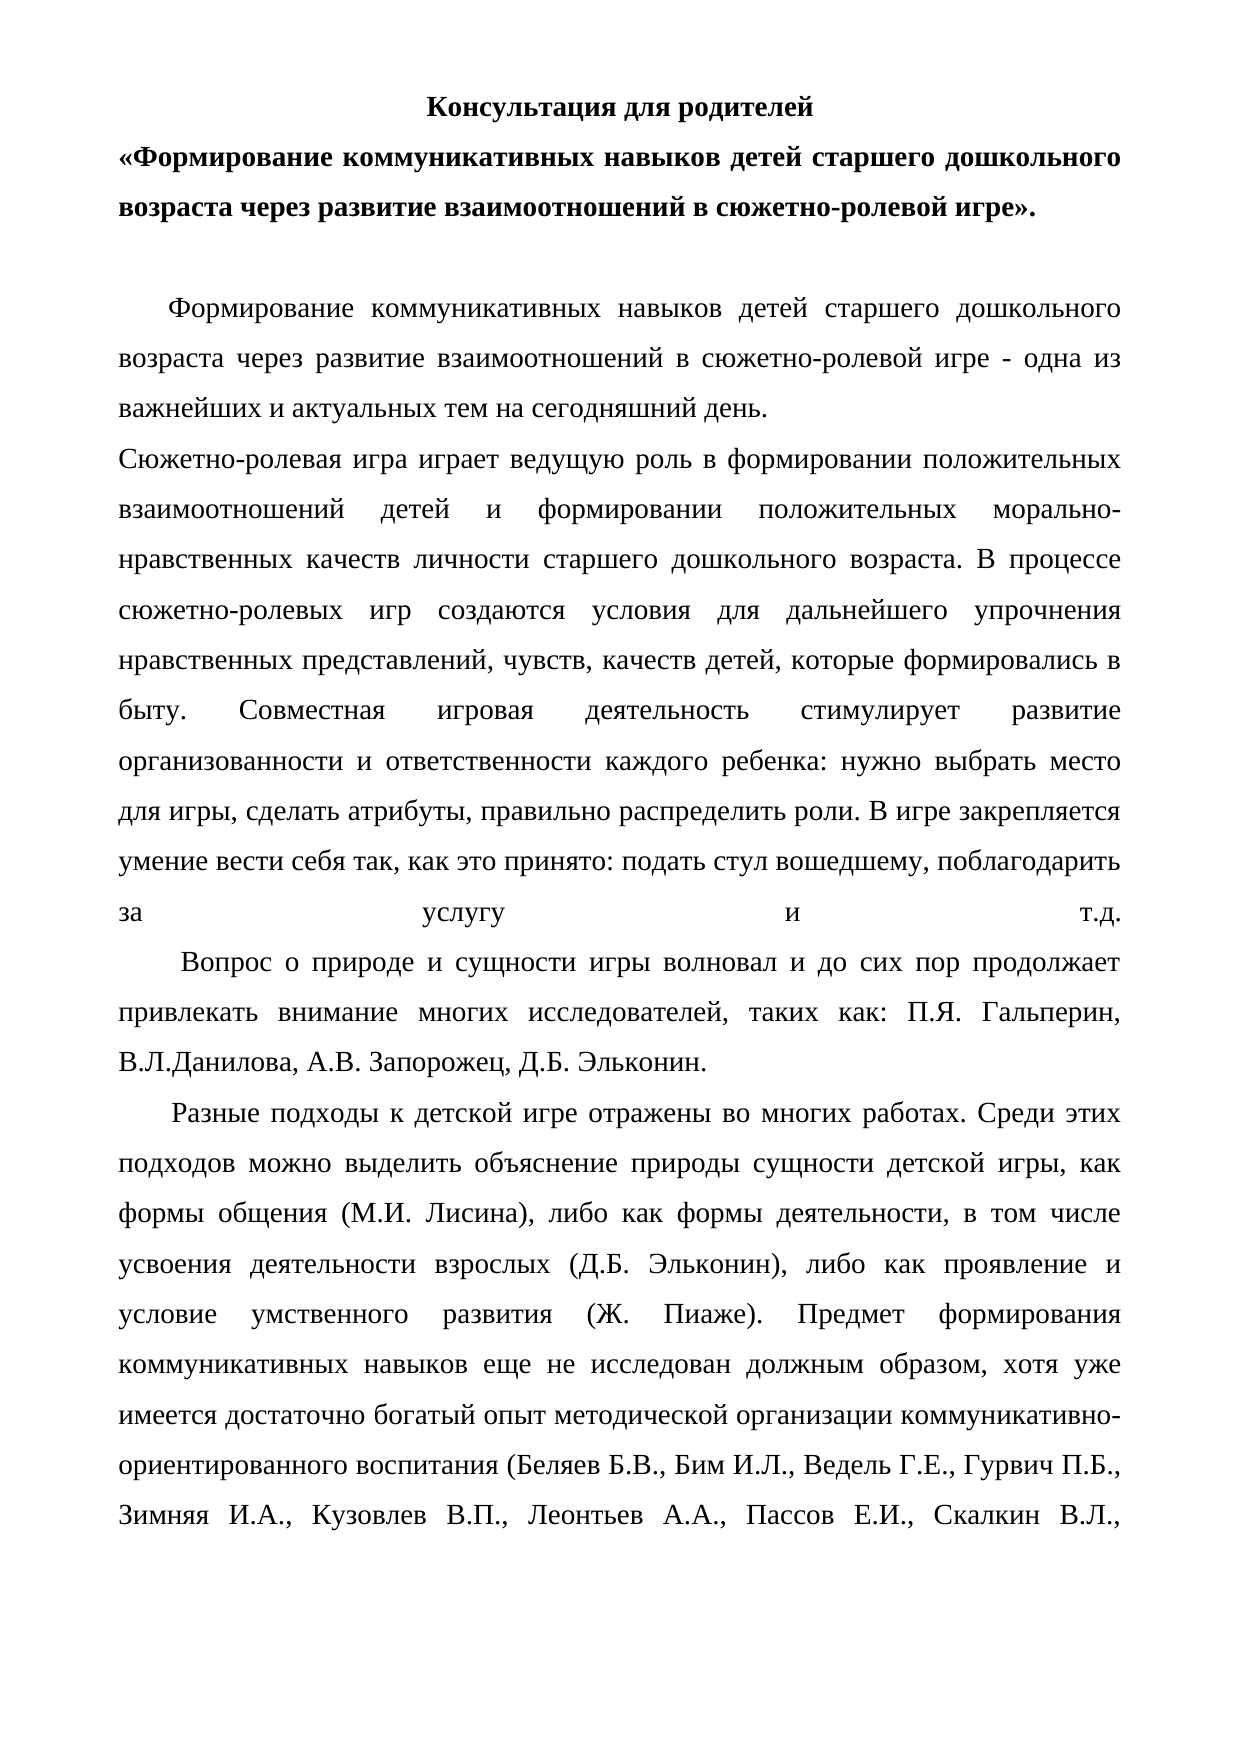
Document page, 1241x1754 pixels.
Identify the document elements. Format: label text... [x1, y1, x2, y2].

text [118, 1095, 1122, 1531]
text «Формирование коммуникативных навыков детей старшего дошкольного возраста через развитие взаимоотношений в сюжетно-ролевой игре». [118, 139, 1122, 223]
text Формирование коммуникативных навыков детей старшего дошкольного возраста через развитие взаимоотношений в сюжетно-ролевой игре - одна из важнейших и актуальных тем на сегодняшний день. [118, 239, 1122, 424]
text Сюжетно-ролевая игра играет ведущую роль в формировании положительных взаимоотношений детей и формировании положительных морально-нравственных качеств личности старшего дошкольного возраста. В процессе сюжетно-ролевых игр создаются условия для дальнейшего упрочнения нравственных представлений, чувств, качеств детей, которые формировались в быту. Совместная игровая деятельность стимулирует развитие организованности и ответственности каждого ребенка: нужно выбрать место для игры, сделать атрибуты, правильно распределить роли. В игре закрепляется умение вести себя так, как это принято: подать стул вошедшему, поблагодарить за услугу и т.д. Вопрос о природе и сущности игры волновал и до сих пор продолжает привлекать внимание многих исследователей, таких как: П.Я. Гальперин, В.Л.Данилова, А.В. Запорожец, Д.Б. Эльконин. [118, 441, 1122, 1078]
text Консультация для родителей [118, 89, 1122, 122]
